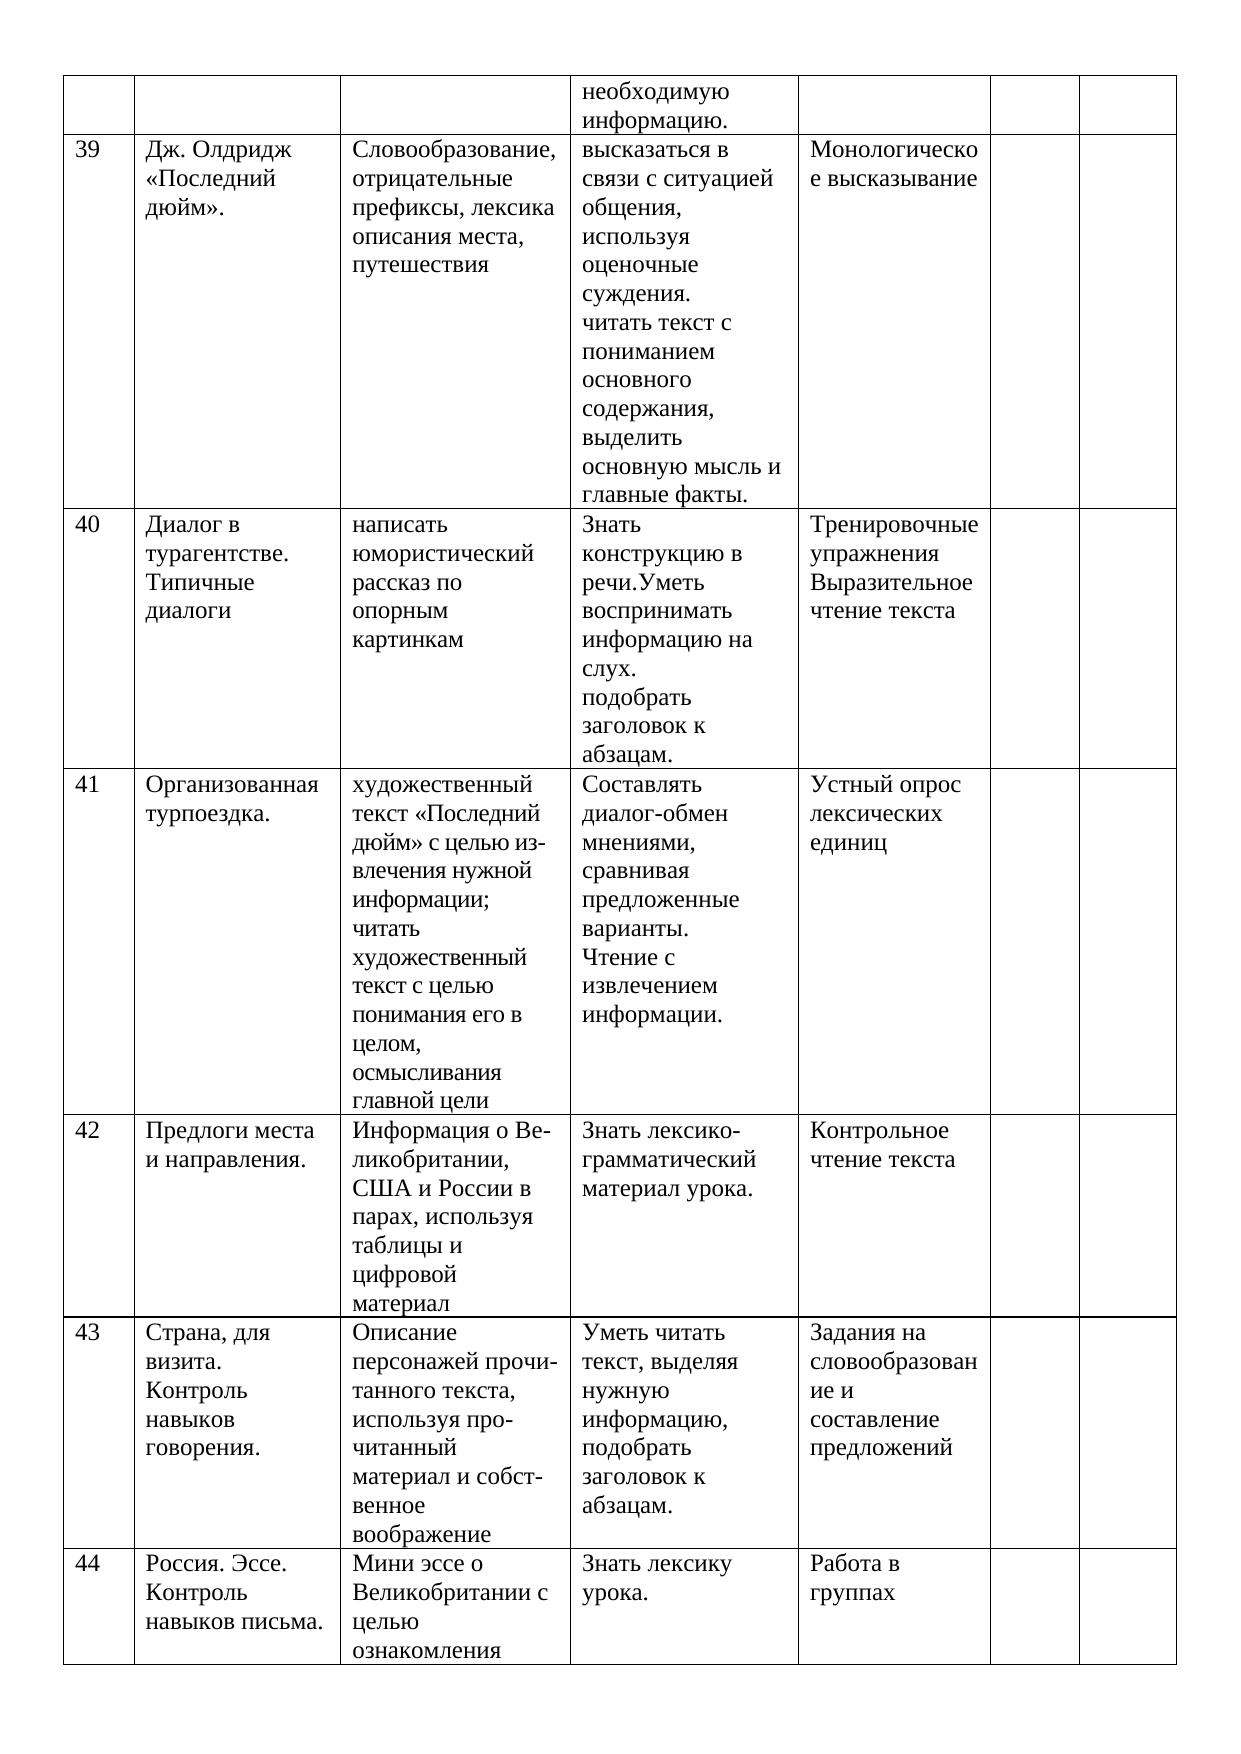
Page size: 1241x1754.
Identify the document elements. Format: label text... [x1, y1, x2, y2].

table_cell 39 [64, 135, 134, 508]
table_cell [991, 1318, 1079, 1547]
table_cell Составлять диалог-обмен мнениями, сравнивая предложенные варианты. Чтение с извлечением информации. [571, 769, 798, 1114]
table_cell [1080, 135, 1176, 508]
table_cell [571, 76, 798, 133]
table_cell [991, 135, 1079, 508]
table_cell Устный опрос лексических единиц [799, 769, 990, 1114]
table_cell [1080, 1115, 1176, 1316]
table_cell 41 [64, 769, 134, 1114]
table_cell Уметь читать текст, выделяя нужную информацию, подобрать заголовок к абзацам. [571, 1318, 798, 1547]
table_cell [571, 1549, 798, 1663]
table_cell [135, 1549, 340, 1663]
table_cell Словообразование, отрицательные префиксы, лексика описания места, путешествия [341, 135, 570, 508]
table_cell Контрольное чтение текста [799, 1115, 990, 1316]
table_cell [1080, 1318, 1176, 1547]
table_cell 43 [64, 1318, 134, 1547]
table_cell [1080, 509, 1176, 768]
table_cell Тренировочные упражнения Выразительное чтение текста [799, 509, 990, 768]
table_cell Дж. Олдридж «Последний дюйм». [135, 135, 340, 508]
table_cell Описание персонажей прочитанного текста, используя прочитанный материал и собственное воображение [341, 1318, 570, 1547]
table_cell 44 [64, 1549, 134, 1663]
table_cell [991, 769, 1079, 1114]
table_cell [341, 76, 570, 133]
table_cell Знать лексико-грамматический материал урока. [571, 1115, 798, 1316]
table_cell Организованная турпоездка. [135, 769, 340, 1114]
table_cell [341, 1549, 570, 1663]
table_cell 38 [64, 76, 134, 133]
table_cell написать юмористический рассказ по опорным картинкам [341, 509, 570, 768]
table_cell художественный текст «Последний дюйм» с целью извлечения нужной информации; читать художественный текст с целью понимания его в целом, осмысливания главной цели [341, 769, 570, 1114]
table_cell Диалог в турагентстве. Типичные диалоги [135, 509, 340, 768]
table_cell Работа в группах [799, 1549, 990, 1663]
table_cell 42 [64, 1115, 134, 1316]
table_cell Страна, для визита. Контроль навыков говорения. [135, 1318, 340, 1547]
table_cell Задания на словообразование и составление предложений [799, 1318, 990, 1547]
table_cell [799, 76, 990, 133]
table_cell [1080, 769, 1176, 1114]
table_cell [991, 1115, 1079, 1316]
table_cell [135, 76, 340, 133]
table_cell [1080, 76, 1176, 133]
table_cell [991, 76, 1079, 133]
table_cell [991, 1549, 1079, 1663]
table_cell [991, 509, 1079, 768]
table_cell высказаться в связи с ситуацией общения, используя оценочные суждения. читать текст с пониманием основного содержания, выделить основную мысль и главные факты. [571, 135, 798, 508]
table_cell 40 [64, 509, 134, 768]
table_cell Монологическое высказывание [799, 135, 990, 508]
table_cell [1080, 1549, 1176, 1663]
table_cell Знать конструкцию в речи.Уметь воспринимать информацию на слух. подобрать заголовок к абзацам. [571, 509, 798, 768]
table_cell Информация о Великобритании, США и России в парах, используя таблицы и цифровой материал [341, 1115, 570, 1316]
table_cell Предлоги места и направления. [135, 1115, 340, 1316]
